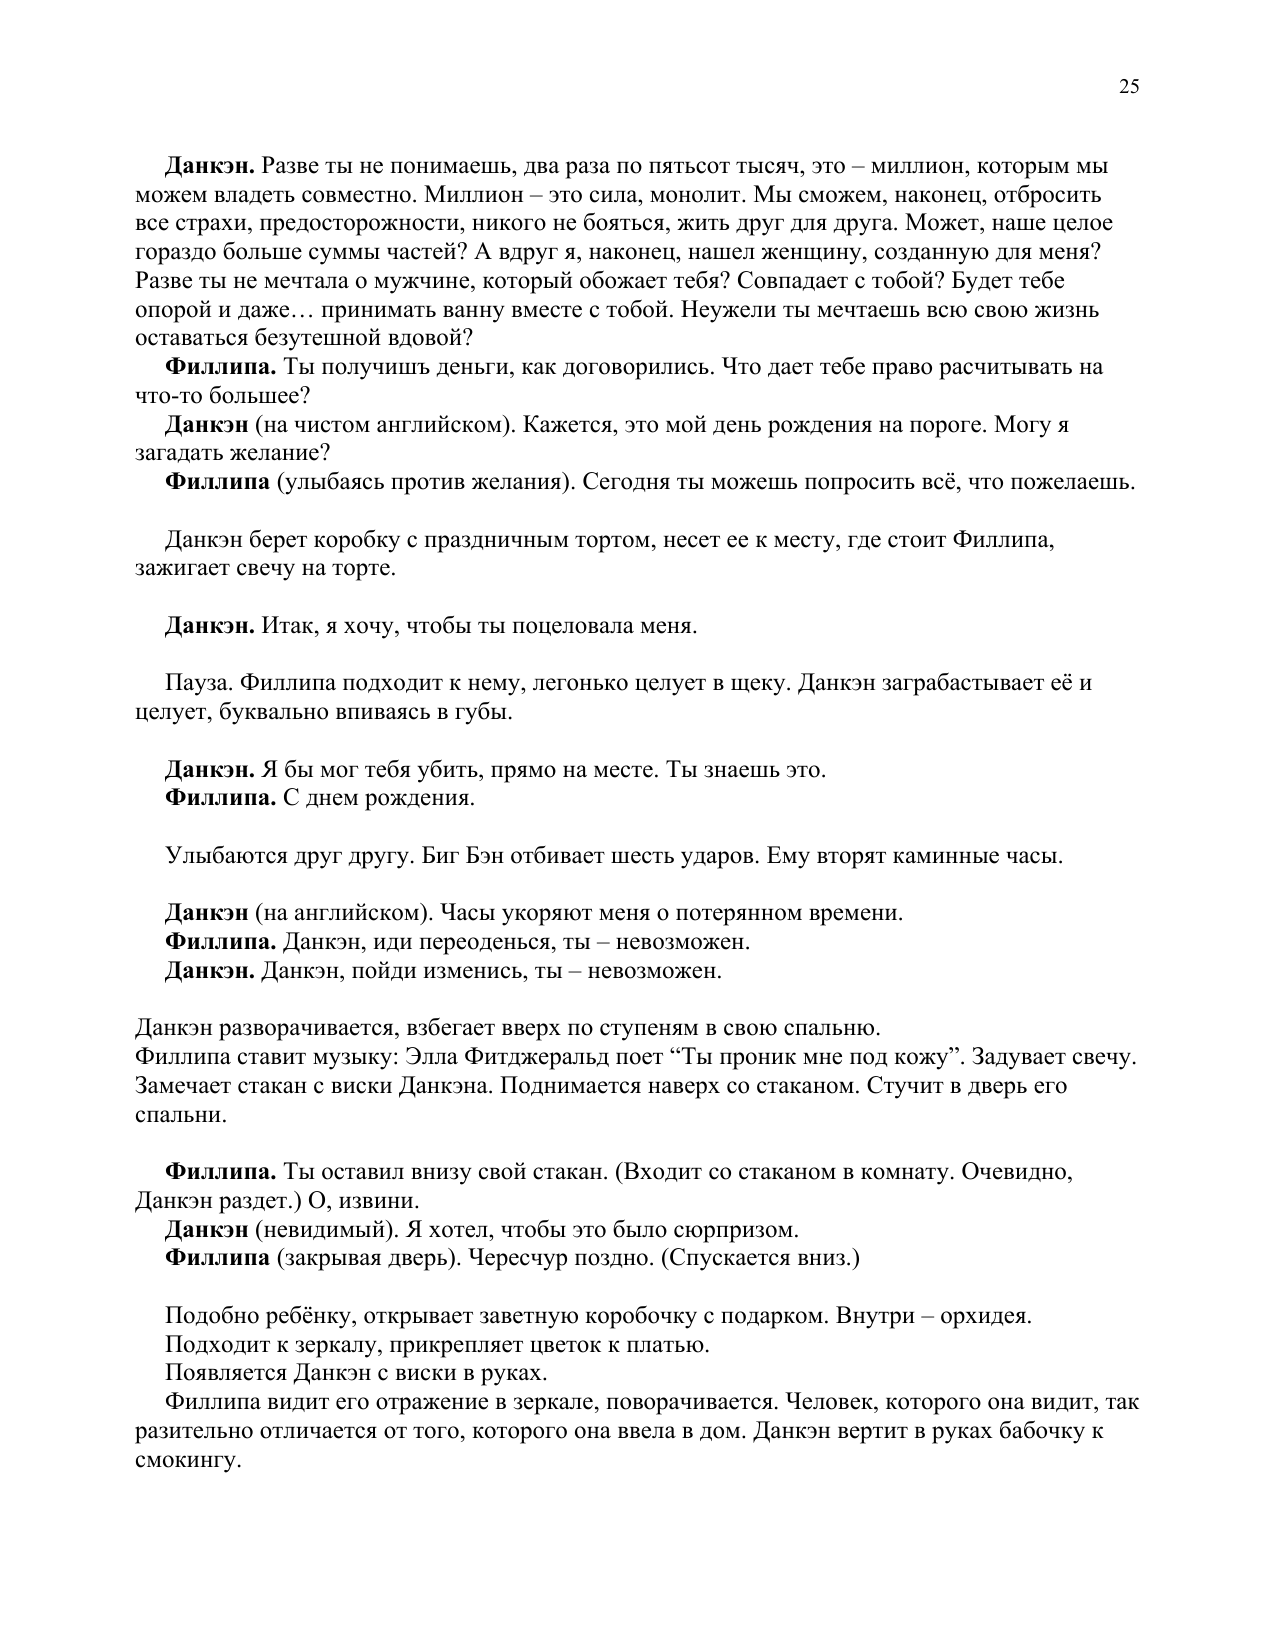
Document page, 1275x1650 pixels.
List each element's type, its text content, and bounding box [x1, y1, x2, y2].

text Филлипа ставит музыку: Элла Фитджеральд поет “Ты проник мне под кожу”. Задувает свечу. Замечает стакан с виски Данкэна. Поднимается наверх со стаканом. Стучит в дверь его спальни. [135, 1041, 1140, 1127]
text Филлипа видит его отражение в зеркале, поворачивается. Человек, которого она видит, так разительно отличается от того, которого она ввела в дом. Данкэн вертит в руках бабочку к смокингу. [135, 1386, 1140, 1472]
text Данкэн. Данкэн, пойди изменись, ты – невозможен. [135, 955, 1140, 984]
text Филлипа. Ты оставил внизу свой стакан. (Входит со стаканом в комнату. Очевидно, Данкэн раздет.) О, извини. [135, 1156, 1140, 1214]
text Филлипа (улыбаясь против желания). Сегодня ты можешь попросить всё, что пожелаешь. [135, 466, 1140, 495]
text Данкэн (на английском). Часы укоряют меня о потерянном времени. [135, 897, 1140, 926]
text Пауза. Филлипа подходит к нему, легонько целует в щеку. Данкэн заграбастывает её и целует, буквально впиваясь в губы. [135, 667, 1140, 725]
text Данкэн. Я бы мог тебя убить, прямо на месте. Ты знаешь это. [135, 754, 1140, 782]
text Филлипа. Данкэн, иди переоденься, ты – невозможен. [135, 926, 1140, 955]
text Данкэн берет коробку с праздничным тортом, несет ее к месту, где стоит Филлипа, зажигает свечу на торте. [135, 524, 1140, 581]
text Филлипа. Ты получишъ деньги, как договорились. Что дает тебе право расчитывать на что-то большее? [135, 351, 1140, 409]
text Данкэн. Итак, я хочу, чтобы ты поцеловала меня. [135, 610, 1140, 639]
text Подходит к зеркалу, прикрепляет цветок к платью. [135, 1329, 1140, 1357]
text Данкэн. Разве ты не понимаешь, два раза по пятьсот тысяч, это – миллион, которым мы можем владеть совместно. Миллион – это сила, монолит. Мы сможем, наконец, отбросить все страхи, предосторожности, никого не бояться, жить друг для друга. Может, наше целое гораздо больше суммы частей? А вдруг я, наконец, нашел женщину, созданную для меня? Разве ты не мечтала о мужчине, который обожает тебя? Совпадает с тобой? Будет тебе опорой и даже… принимать ванну вместе с тобой. Неужели ты мечтаешь всю свою жизнь оставаться безутешной вдовой? [135, 150, 1140, 351]
text Филлипа. С днем рождения. [135, 782, 1140, 811]
text Данкэн разворачивается, взбегает вверх по ступеням в свою спальню. [135, 1012, 1140, 1041]
text Улыбаются друг другу. Биг Бэн отбивает шесть ударов. Ему вторят каминные часы. [135, 840, 1140, 869]
text Филлипа (закрывая дверь). Чересчур поздно. (Спускается вниз.) [135, 1242, 1140, 1271]
text Данкэн (невидимый). Я хотел, чтобы это было сюрпризом. [135, 1214, 1140, 1242]
text Данкэн (на чистом английском). Кажется, это мой день рождения на пороге. Могу я загадать желание? [135, 409, 1140, 466]
text Подобно ребёнку, открывает заветную коробочку с подарком. Внутри – орхидея. [135, 1300, 1140, 1329]
text Появляется Данкэн с виски в руках. [135, 1357, 1140, 1386]
